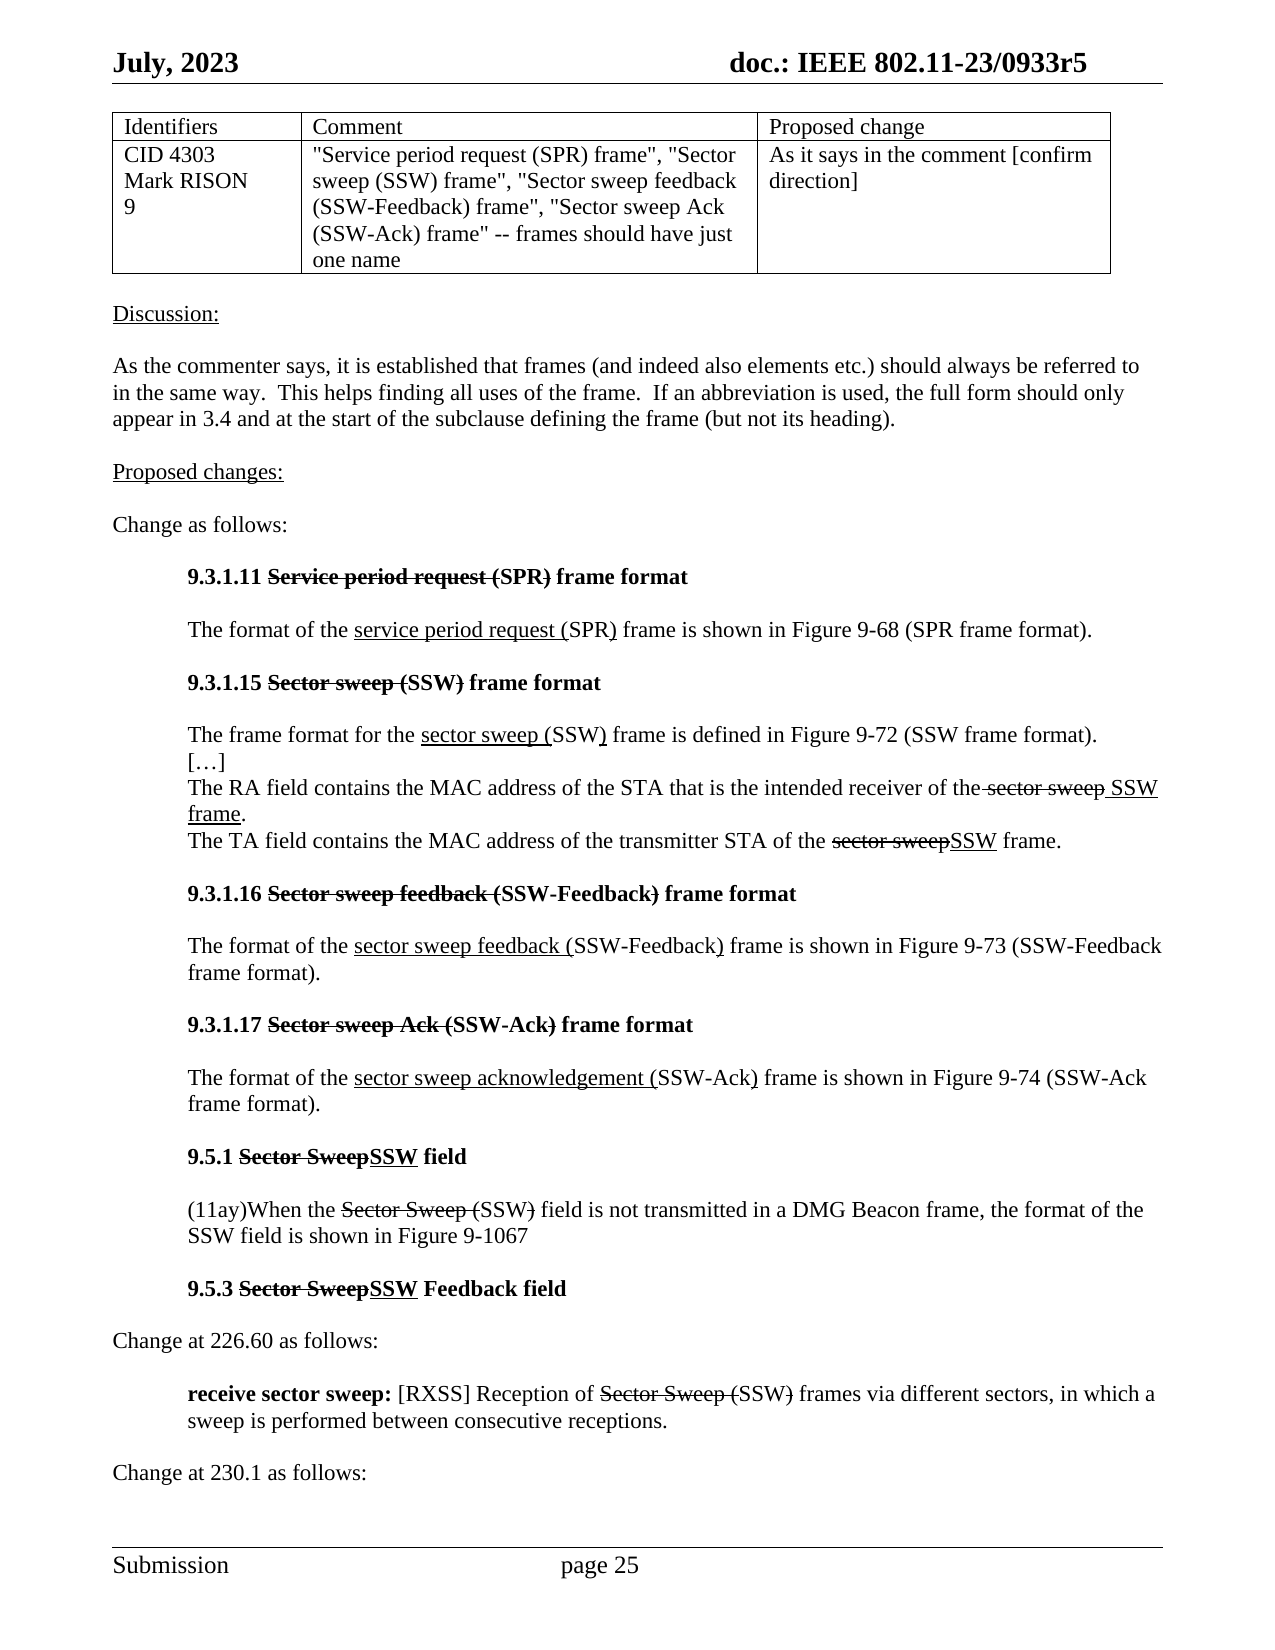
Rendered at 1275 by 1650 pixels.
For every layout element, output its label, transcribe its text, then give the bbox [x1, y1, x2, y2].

text 9.3.1.16 Sector sweep feedback (SSW-Feedback) frame format [187, 879, 1163, 906]
table_cell CID 4303 Mark RISON 9 [113, 141, 301, 272]
text 9.5.1 Sector SweepSSW field [187, 1143, 1163, 1169]
text The RA field contains the MAC address of the STA that is the intended receiver of the sector sweep SSW frame. [187, 774, 1163, 827]
text Proposed changes: [112, 458, 1163, 484]
text The frame format for the sector sweep (SSW) frame is defined in Figure 9-72 (SSW frame format). [187, 721, 1163, 748]
text Change at 230.1 as follows: [112, 1459, 1163, 1486]
table_header Comment [302, 113, 757, 139]
text SSW field is shown in Figure 9-1067 [187, 1222, 1163, 1248]
text 9.3.1.17 Sector sweep Ack (SSW-Ack) frame format [187, 1011, 1163, 1038]
table_cell "Service period request (SPR) frame", "Sector sweep (SSW) frame", "Sector sweep feedback (SSW-Feedback) frame", "Sector sweep Ack (SSW-Ack) frame" -- frames should have just one name [302, 141, 757, 272]
table_header Identifiers [113, 113, 301, 139]
text (11ay)When the Sector Sweep (SSW) field is not transmitted in a DMG Beacon frame, the format of the [187, 1196, 1163, 1222]
text receive sector sweep: [RXSS] Reception of Sector Sweep (SSW) frames via different sectors, in which a sweep is performed between consecutive receptions. [187, 1380, 1163, 1433]
table_cell As it says in the comment [confirm direction] [758, 141, 1110, 272]
text The format of the service period request (SPR) frame is shown in Figure 9-68 (SPR frame format). [187, 616, 1163, 642]
text The TA field contains the MAC address of the transmitter STA of the sector sweepSSW frame. [112, 827, 1163, 853]
text The format of the sector sweep acknowledgement (SSW-Ack) frame is shown in Figure 9-74 (SSW-Ack frame format). [187, 1064, 1163, 1117]
text The format of the sector sweep feedback (SSW-Feedback) frame is shown in Figure 9-73 (SSW-Feedback frame format). [187, 932, 1163, 985]
text Change as follows: [112, 511, 1163, 537]
text Discussion: [112, 300, 1163, 326]
text Change at 226.60 as follows: [112, 1328, 1163, 1354]
text 9.3.1.15 Sector sweep (SSW) frame format [187, 669, 1163, 695]
text 9.3.1.11 Service period request (SPR) frame format [187, 563, 1163, 590]
text […] [112, 748, 1163, 774]
text As the commenter says, it is established that frames (and indeed also elements etc.) should always be referred to in the same way. This helps finding all uses of the frame. If an abbreviation is used, the full form should only appear in 3.4 and at the start of the subclause defining the frame (but not its heading). [112, 352, 1163, 432]
text 9.5.3 Sector SweepSSW Feedback field [112, 1275, 1163, 1301]
table_header Proposed change [758, 113, 1110, 139]
